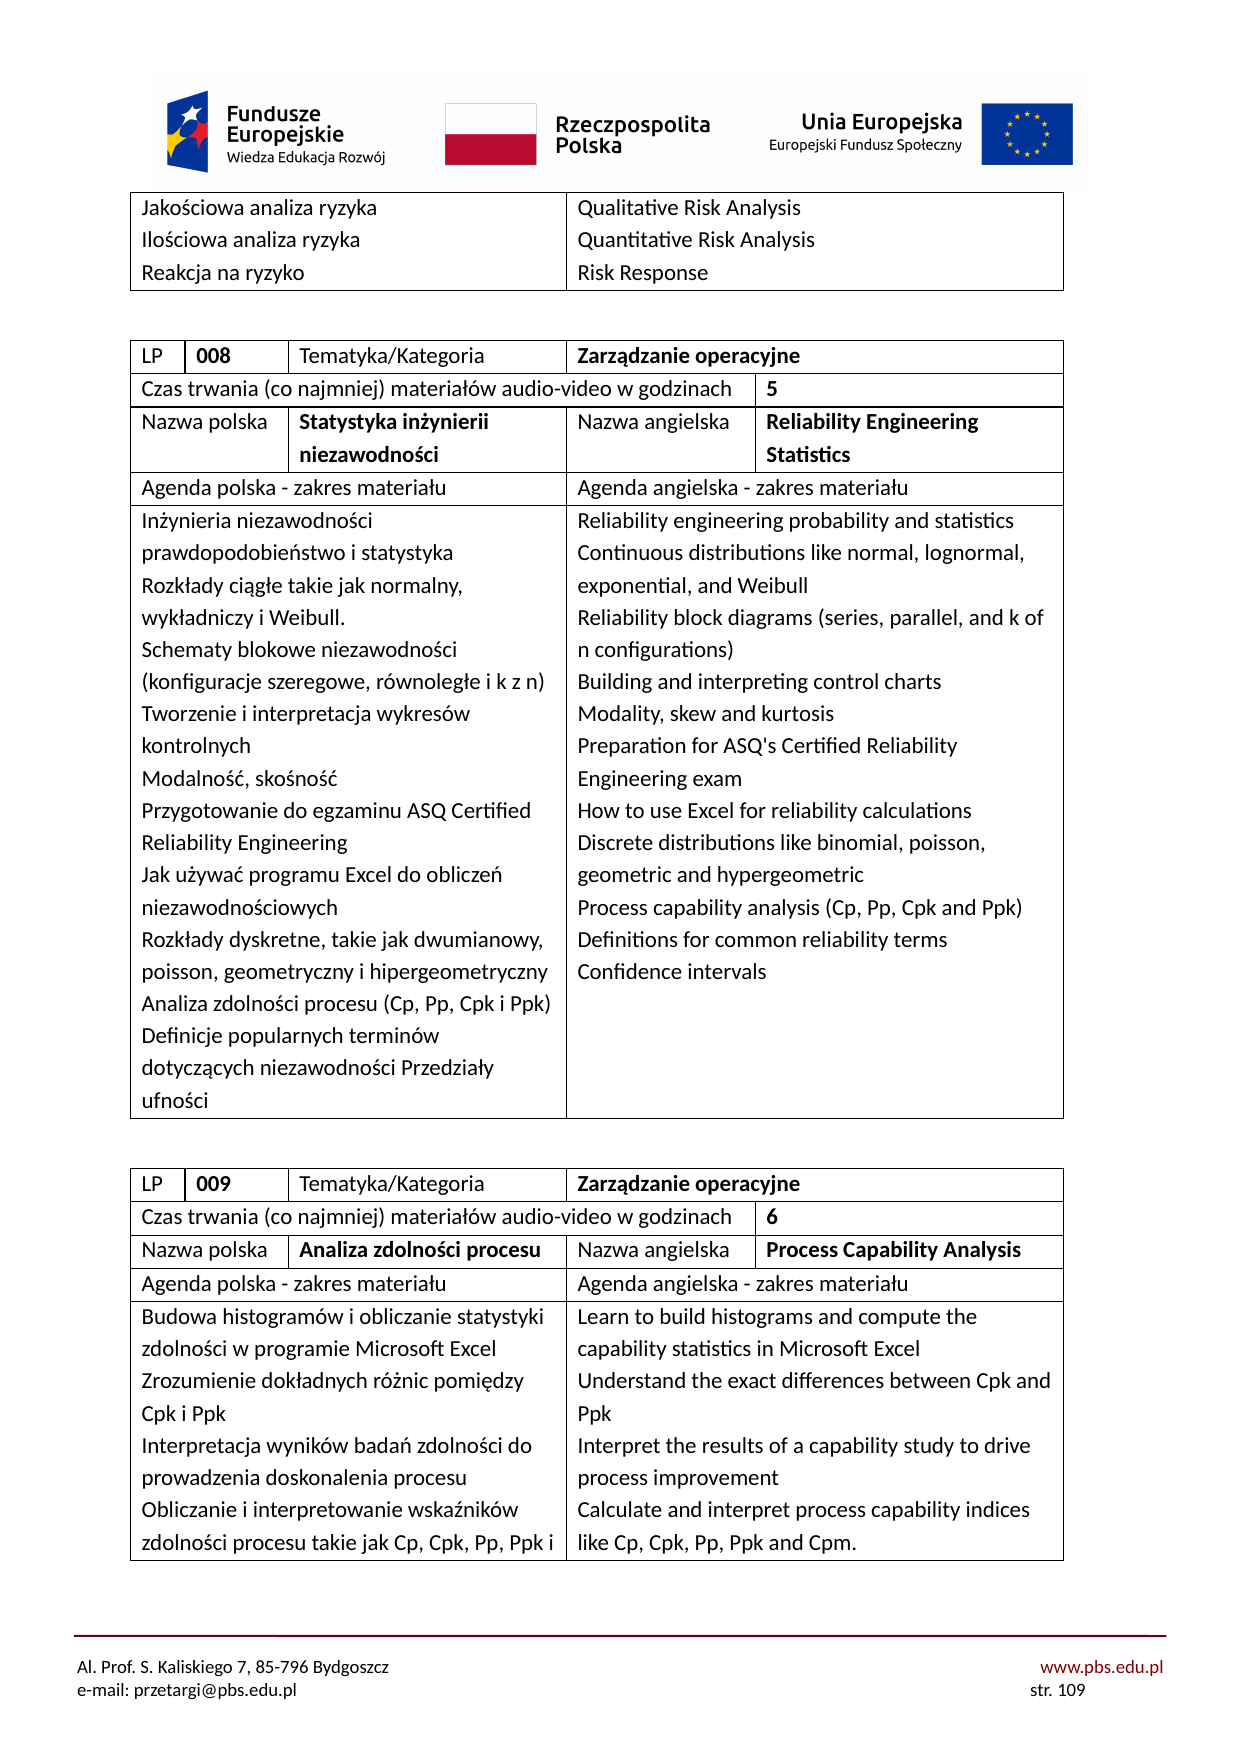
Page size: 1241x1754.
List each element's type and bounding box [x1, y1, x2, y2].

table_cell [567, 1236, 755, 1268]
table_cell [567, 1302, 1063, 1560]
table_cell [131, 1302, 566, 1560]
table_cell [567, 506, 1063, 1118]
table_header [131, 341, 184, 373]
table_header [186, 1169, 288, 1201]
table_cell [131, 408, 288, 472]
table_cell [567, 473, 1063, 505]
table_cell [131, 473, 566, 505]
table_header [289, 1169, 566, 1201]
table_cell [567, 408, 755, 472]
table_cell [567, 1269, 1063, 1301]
picture [147, 70, 1093, 193]
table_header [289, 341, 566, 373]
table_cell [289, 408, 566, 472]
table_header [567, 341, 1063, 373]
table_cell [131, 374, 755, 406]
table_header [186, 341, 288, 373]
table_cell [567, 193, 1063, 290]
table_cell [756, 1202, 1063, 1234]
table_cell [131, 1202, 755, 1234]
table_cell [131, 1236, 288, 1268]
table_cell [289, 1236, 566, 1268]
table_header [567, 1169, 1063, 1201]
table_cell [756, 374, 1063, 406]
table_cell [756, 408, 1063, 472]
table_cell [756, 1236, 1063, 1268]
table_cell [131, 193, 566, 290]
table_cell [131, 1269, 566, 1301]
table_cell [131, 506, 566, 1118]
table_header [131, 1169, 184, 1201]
